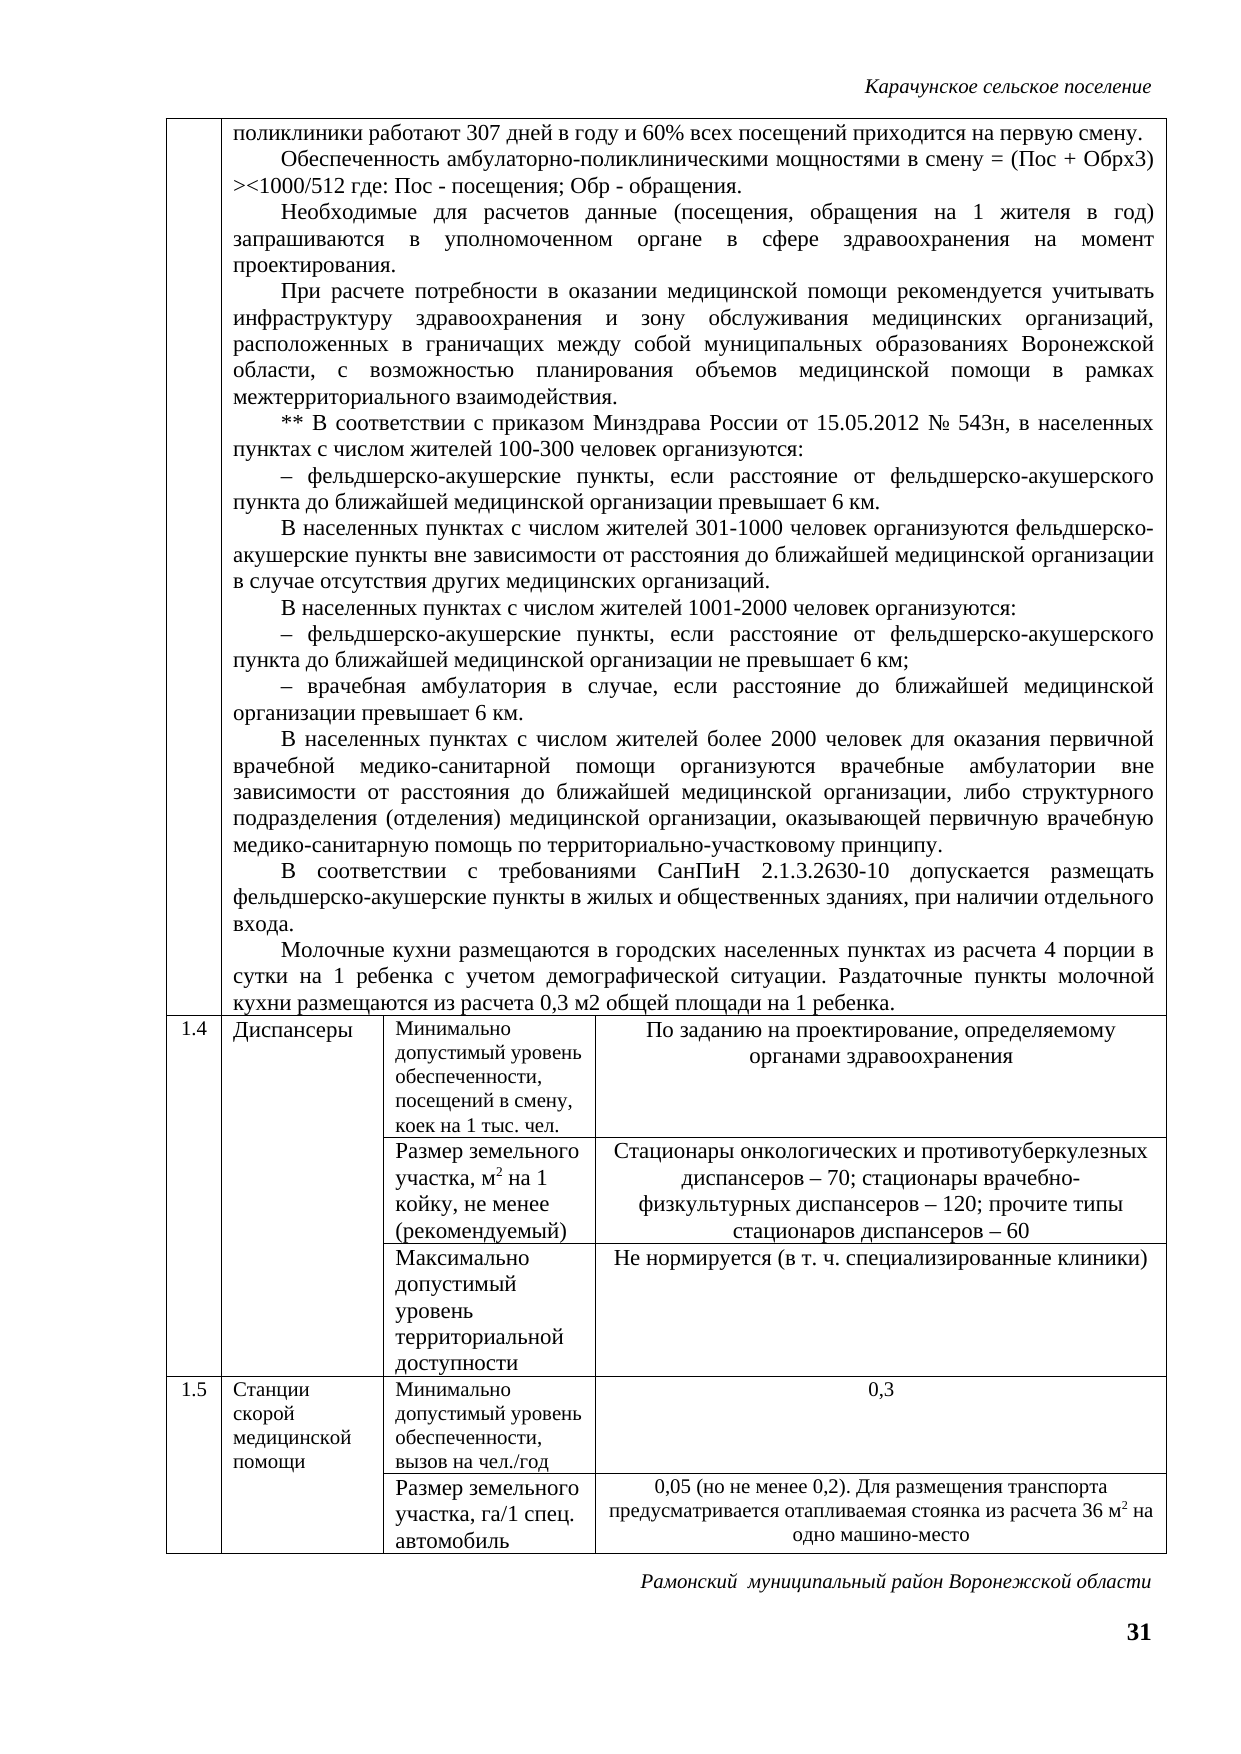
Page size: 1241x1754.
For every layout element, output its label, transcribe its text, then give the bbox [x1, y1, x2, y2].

table_cell Станции скорой медицинской помощи [222, 1377, 383, 1553]
table_cell 1.4 [167, 1016, 221, 1376]
table_cell По заданию на проектирование, определяемому органами здравоохранения [596, 1016, 1166, 1137]
table_cell [167, 119, 221, 1015]
table_cell Минимально допустимый уровень обеспеченности, посещений в смену, коек на 1 тыс. чел. [384, 1016, 595, 1137]
table_cell Не нормируется (в т. ч. специализированные клиники) [596, 1244, 1166, 1376]
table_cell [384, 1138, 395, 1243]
table_cell Стационары онкологических и противотуберкулезных диспансеров – 70; стационары врачебно-физкультурных диспансеров – 120; прочите типы стационаров диспансеров – 60 [596, 1138, 733, 1243]
table_cell 0,05 (но не менее 0,2). Для размещения транспорта предусматривается отапливаемая стоянка из расчета 36 м2 на одно машино-место [596, 1474, 1166, 1553]
table_cell 1.5 [167, 1377, 221, 1553]
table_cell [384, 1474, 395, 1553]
table_cell Стационары онкологических и противотуберкулезных диспансеров – 70; стационары врачебно-физкультурных диспансеров – 120; прочите типы стационаров диспансеров – 60 [1029, 1138, 1166, 1243]
table_cell 0,3 [596, 1377, 1166, 1473]
table_cell Диспансеры [222, 1016, 383, 1376]
table_cell Размер земельного участка, га/1 спец. автомобиль [509, 1474, 595, 1553]
table_cell Максимально допустимый уровень территориальной доступности [384, 1244, 595, 1376]
table_cell Минимально допустимый уровень обеспеченности, вызов на чел./год [384, 1377, 595, 1473]
table_cell Размер земельного участка, м2 на 1 койку, не менее (рекомендуемый) [548, 1138, 595, 1243]
